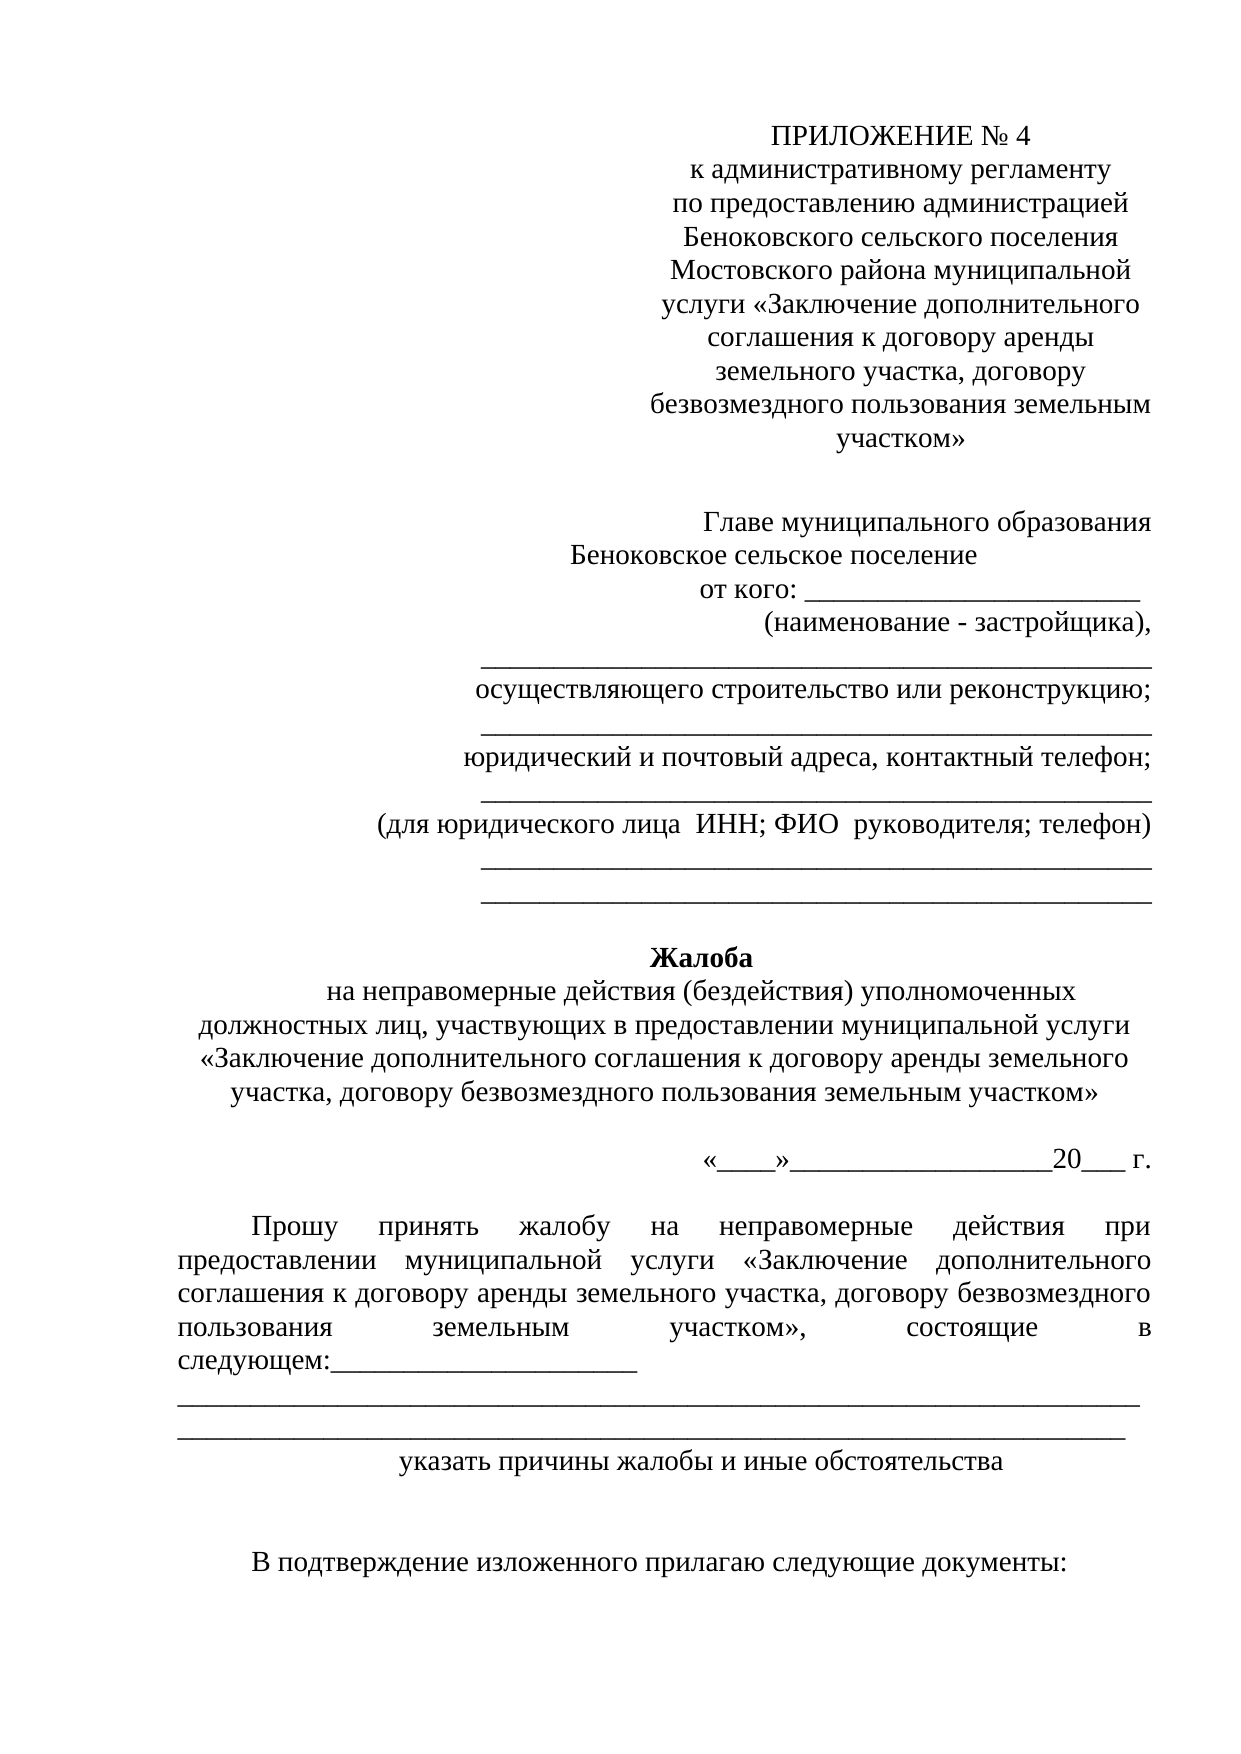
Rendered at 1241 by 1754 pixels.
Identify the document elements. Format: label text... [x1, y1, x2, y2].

text ______________________________________________ [177, 873, 1152, 906]
text (наименование - застройщика), [177, 604, 1152, 638]
text на неправомерные действия (бездействия) уполномоченных должностных лиц, участвующих в предоставлении муниципальной услуги «Заключение дополнительного соглашения к договору аренды земельного участка, договору безвозмездного пользования земельным участком» [177, 973, 1152, 1108]
text ПРИЛОЖЕНИЕ № 4 [650, 118, 1152, 152]
text услуги «Заключение дополнительного соглашения к договору аренды земельного участка, договору безвозмездного пользования земельным участком» [650, 286, 1152, 453]
text ______________________________________________ [177, 839, 1152, 873]
text В подтверждение изложенного прилагаю следующие документы: [177, 1544, 1152, 1577]
text от кого: _______________________ [177, 571, 1152, 604]
text «____»__________________20___ г. [177, 1141, 1152, 1175]
text к административному регламенту [650, 152, 1152, 185]
text Мостовского района муниципальной [650, 252, 1152, 286]
text юридический и почтовый адреса, контактный телефон; [177, 739, 1152, 772]
text Беноковское сельское поселение [177, 537, 1152, 571]
text Главе муниципального образования [177, 504, 1152, 537]
text ___________________________________________________________________________________________________________________________________ [177, 1376, 1152, 1443]
text Жалоба [177, 940, 1152, 973]
text ______________________________________________ [177, 772, 1152, 806]
text ______________________________________________ [177, 638, 1152, 672]
text по предоставлению администрацией [650, 185, 1152, 219]
text Прошу принять жалобу на неправомерные действия при предоставлении муниципальной услуги «Заключение дополнительного соглашения к договору аренды земельного участка, договору безвозмездного пользования земельным участком», состоящие в следующем:_____________________ [177, 1208, 1152, 1376]
text осуществляющего строительство или реконструкцию; [177, 672, 1152, 705]
text указать причины жалобы и иные обстоятельства [177, 1443, 1152, 1477]
text (для юридического лица ИНН; ФИО руководителя; телефон) [177, 806, 1152, 839]
text Беноковского сельского поселения [650, 219, 1152, 252]
text ______________________________________________ [177, 705, 1152, 739]
